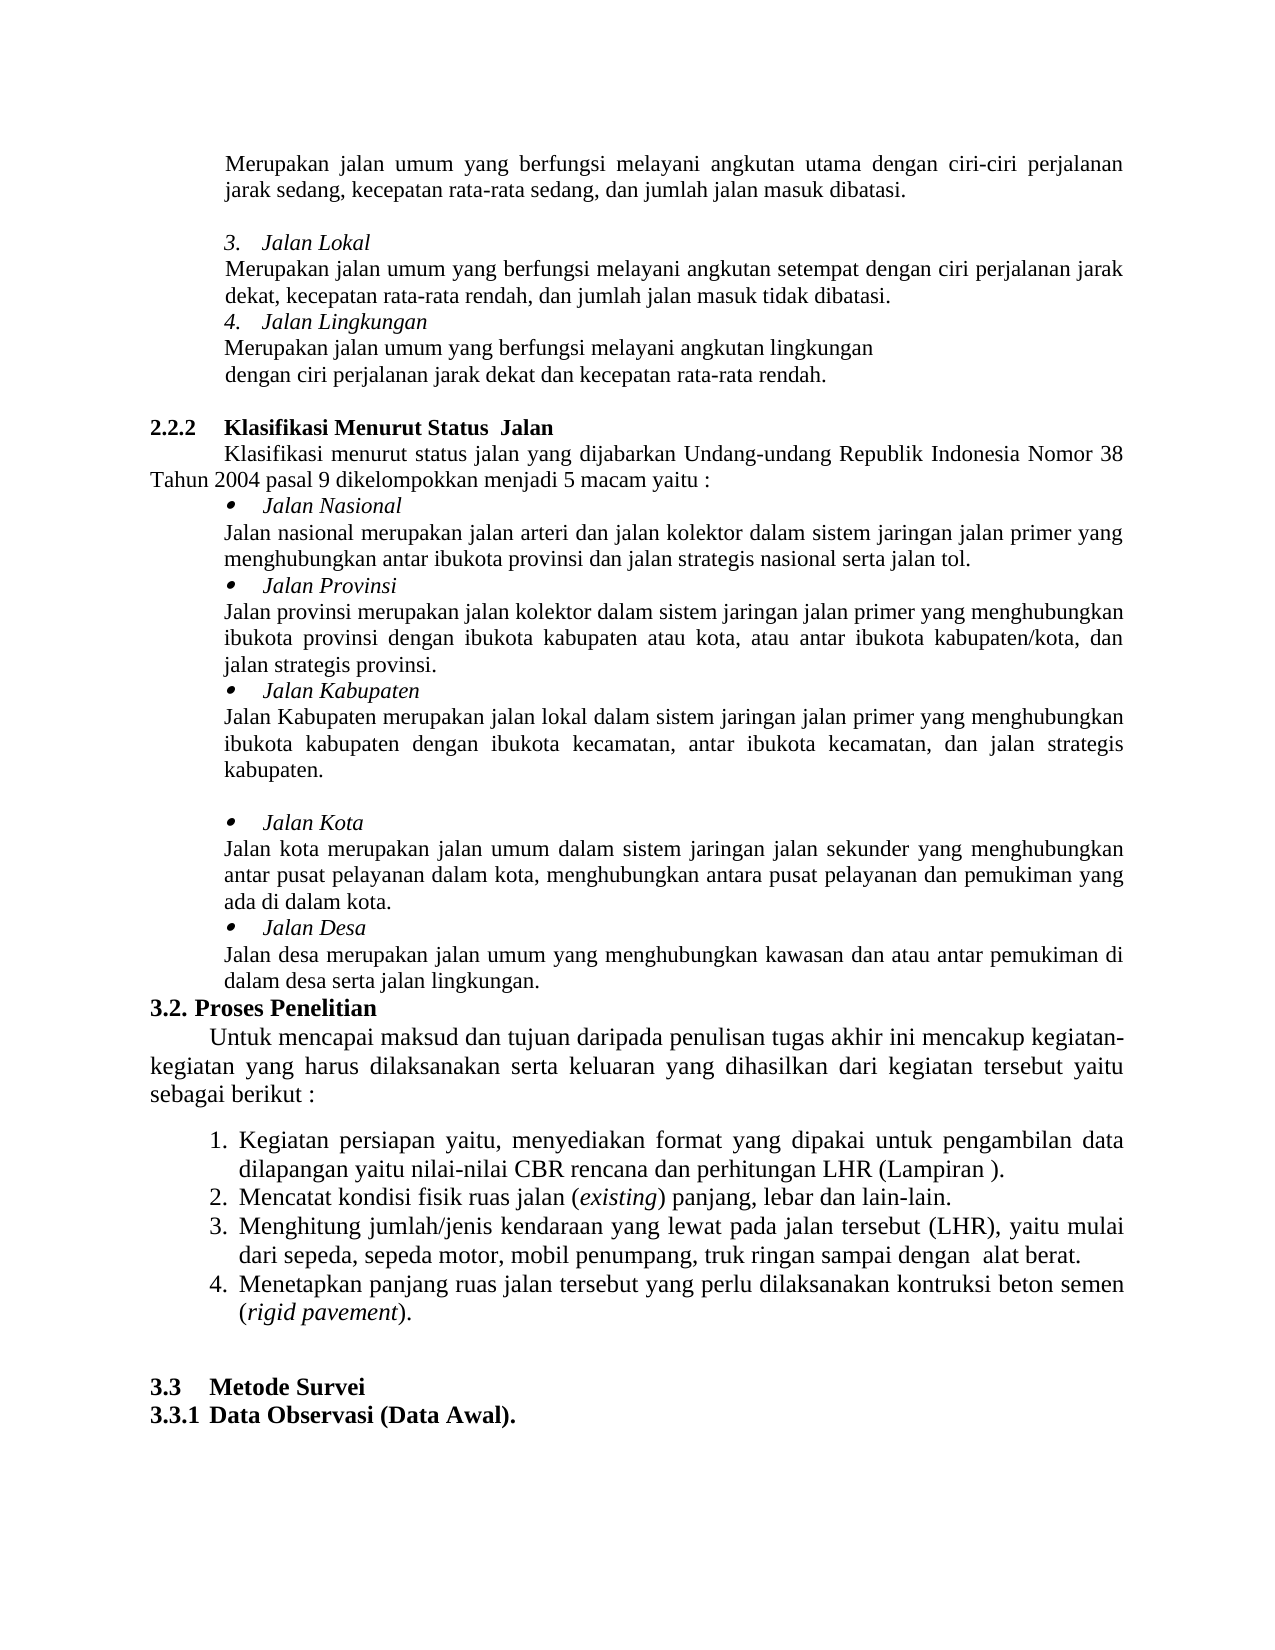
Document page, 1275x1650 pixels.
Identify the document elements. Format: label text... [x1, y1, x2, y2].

list dengan ciri perjalanan jarak dekat dan kecepatan rata-rata rendah. [225, 361, 1125, 387]
text 3.3.1 Data Observasi (Data Awal). [150, 1400, 1125, 1429]
list Jalan Lingkungan [224, 308, 1125, 334]
list Jalan Lokal [224, 229, 1125, 255]
list Klasifikasi Menurut Status Jalan [150, 413, 1125, 440]
list Jalan Desa [225, 914, 1125, 941]
list Jalan Nasional [225, 493, 1125, 519]
list Proses Penelitian [150, 993, 1125, 1022]
list Merupakan jalan umum yang berfungsi melayani angkutan setempat dengan ciri perjalanan jarak dekat, kecepatan rata-rata rendah, dan jumlah jalan masuk tidak dibatasi. [225, 255, 1125, 308]
list Jalan Kota [225, 809, 1125, 835]
list Metode Survei [150, 1372, 1125, 1400]
list Merupakan jalan umum yang berfungsi melayani angkutan utama dengan ciri-ciri perjalanan jarak sedang, kecepatan rata-rata sedang, dan jumlah jalan masuk dibatasi. [225, 150, 1125, 203]
list Kegiatan persiapan yaitu, menyediakan format yang dipakai untuk pengambilan data dilapangan yaitu nilai-nilai CBR rencana dan perhitungan LHR (Lampiran ). [209, 1125, 1125, 1182]
list Jalan Provinsi [225, 572, 1125, 598]
list Merupakan jalan umum yang berfungsi melayani angkutan lingkungan [224, 334, 1125, 361]
list Jalan Kabupaten merupakan jalan lokal dalam sistem jaringan jalan primer yang menghubungkan ibukota kabupaten dengan ibukota kecamatan, antar ibukota kecamatan, dan jalan strategis kabupaten. [224, 703, 1125, 782]
list Klasifikasi menurut status jalan yang dijabarkan Undang-undang Republik Indonesia Nomor 38 Tahun 2004 pasal 9 dikelompokkan menjadi 5 macam yaitu : [150, 440, 1125, 493]
list Jalan Kabupaten [225, 677, 1125, 703]
list Mencatat kondisi fisik ruas jalan (existing) panjang, lebar dan lain-lain. [209, 1182, 1125, 1211]
list Jalan desa merupakan jalan umum yang menghubungkan kawasan dan atau antar pemukiman di dalam desa serta jalan lingkungan. [224, 941, 1125, 993]
text Untuk mencapai maksud dan tujuan daripada penulisan tugas akhir ini mencakup kegiatan-kegiatan yang harus dilaksanakan serta keluaran yang dihasilkan dari kegiatan tersebut yaitu sebagai berikut : [150, 1022, 1125, 1108]
list Jalan kota merupakan jalan umum dalam sistem jaringan jalan sekunder yang menghubungkan antar pusat pelayanan dalam kota, menghubungkan antara pusat pelayanan dan pemukiman yang ada di dalam kota. [224, 835, 1125, 914]
list Menghitung jumlah/jenis kendaraan yang lewat pada jalan tersebut (LHR), yaitu mulai dari sepeda, sepeda motor, mobil penumpang, truk ringan sampai dengan alat berat. [209, 1211, 1125, 1269]
list Jalan nasional merupakan jalan arteri dan jalan kolektor dalam sistem jaringan jalan primer yang menghubungkan antar ibukota provinsi dan jalan strategis nasional serta jalan tol. [224, 519, 1125, 572]
list Menetapkan panjang ruas jalan tersebut yang perlu dilaksanakan kontruksi beton semen (rigid pavement). [209, 1269, 1125, 1326]
list Jalan provinsi merupakan jalan kolektor dalam sistem jaringan jalan primer yang menghubungkan ibukota provinsi dengan ibukota kabupaten atau kota, atau antar ibukota kabupaten/kota, dan jalan strategis provinsi. [224, 598, 1125, 677]
